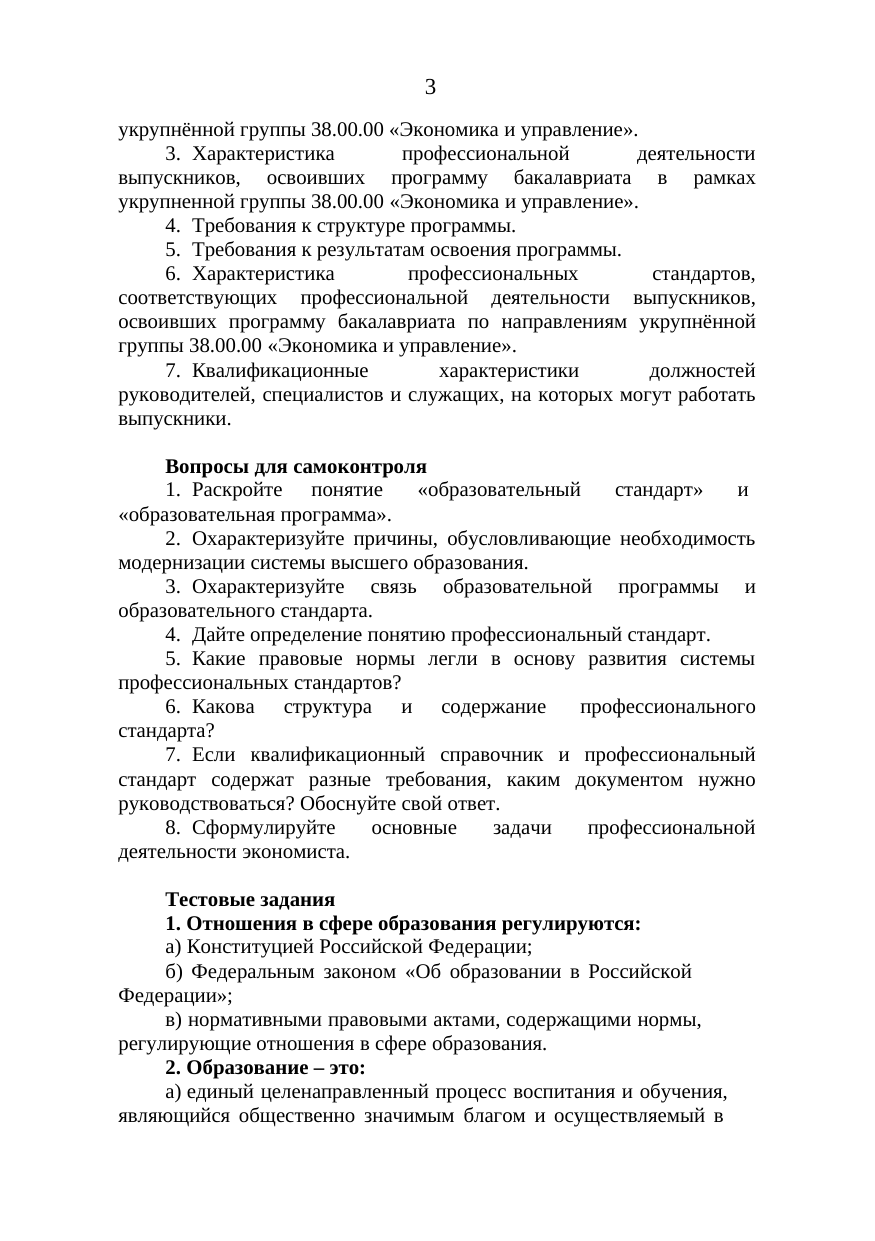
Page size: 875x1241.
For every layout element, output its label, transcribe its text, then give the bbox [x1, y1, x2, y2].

text «образовательная программа». [118, 502, 780, 526]
list Требования к структуре программы. [165, 213, 780, 237]
subtitle Тестовые задания [165, 887, 780, 911]
list Квалификационные характеристики должностей руководителей, специалистов и служащих, на которых могут работать выпускники. [118, 357, 756, 430]
list Если квалификационный справочник и профессиональный стандарт содержат разные требования, каким документом нужно руководствоваться? Обоснуйте свой ответ. [118, 742, 756, 814]
text в) нормативными правовыми актами, содержащими нормы, регулирующие отношения в сфере образования. [118, 1007, 780, 1055]
text б) Федеральным законом «Об образовании в Российской Федерации»; [118, 959, 780, 1007]
subtitle Образование – это: [165, 1056, 780, 1079]
text а) единый целенаправленный процесс воспитания и обучения, являющийся общественно значимым благом и осуществляемый в [118, 1079, 780, 1127]
subtitle Вопросы для самоконтроля [165, 454, 780, 478]
list Какие правовые нормы легли в основу развития системы профессиональных стандартов? [118, 646, 755, 694]
list Характеристика профессиональной деятельности выпускников, освоивших программу бакалавриата в рамках укрупненной группы 38.00.00 «Экономика и управление». [118, 141, 756, 213]
list Характеристика профессиональных стандартов, соответствующих профессиональной деятельности выпускников, освоивших программу бакалавриата по направлениям укрупнённой группы 38.00.00 «Экономика и управление». [118, 261, 756, 357]
list Сформулируйте основные задачи профессиональной деятельности экономиста. [118, 814, 756, 863]
list Раскройте понятие «образовательный стандарт» и [165, 478, 780, 502]
list Охарактеризуйте причины, обусловливающие необходимость модернизации системы высшего образования. [118, 526, 756, 574]
list Требования к результатам освоения программы. [165, 237, 780, 261]
text укрупнённой группы 38.00.00 «Экономика и управление». [118, 117, 780, 141]
list Дайте определение понятию профессиональный стандарт. [165, 622, 780, 646]
list Какова структура и содержание профессионального стандарта? [118, 694, 756, 742]
text а) Конституцией Российской Федерации; [165, 935, 780, 959]
list Охарактеризуйте связь образовательной программы и образовательного стандарта. [118, 574, 756, 622]
list Отношения в сфере образования регулируются: [165, 911, 780, 935]
